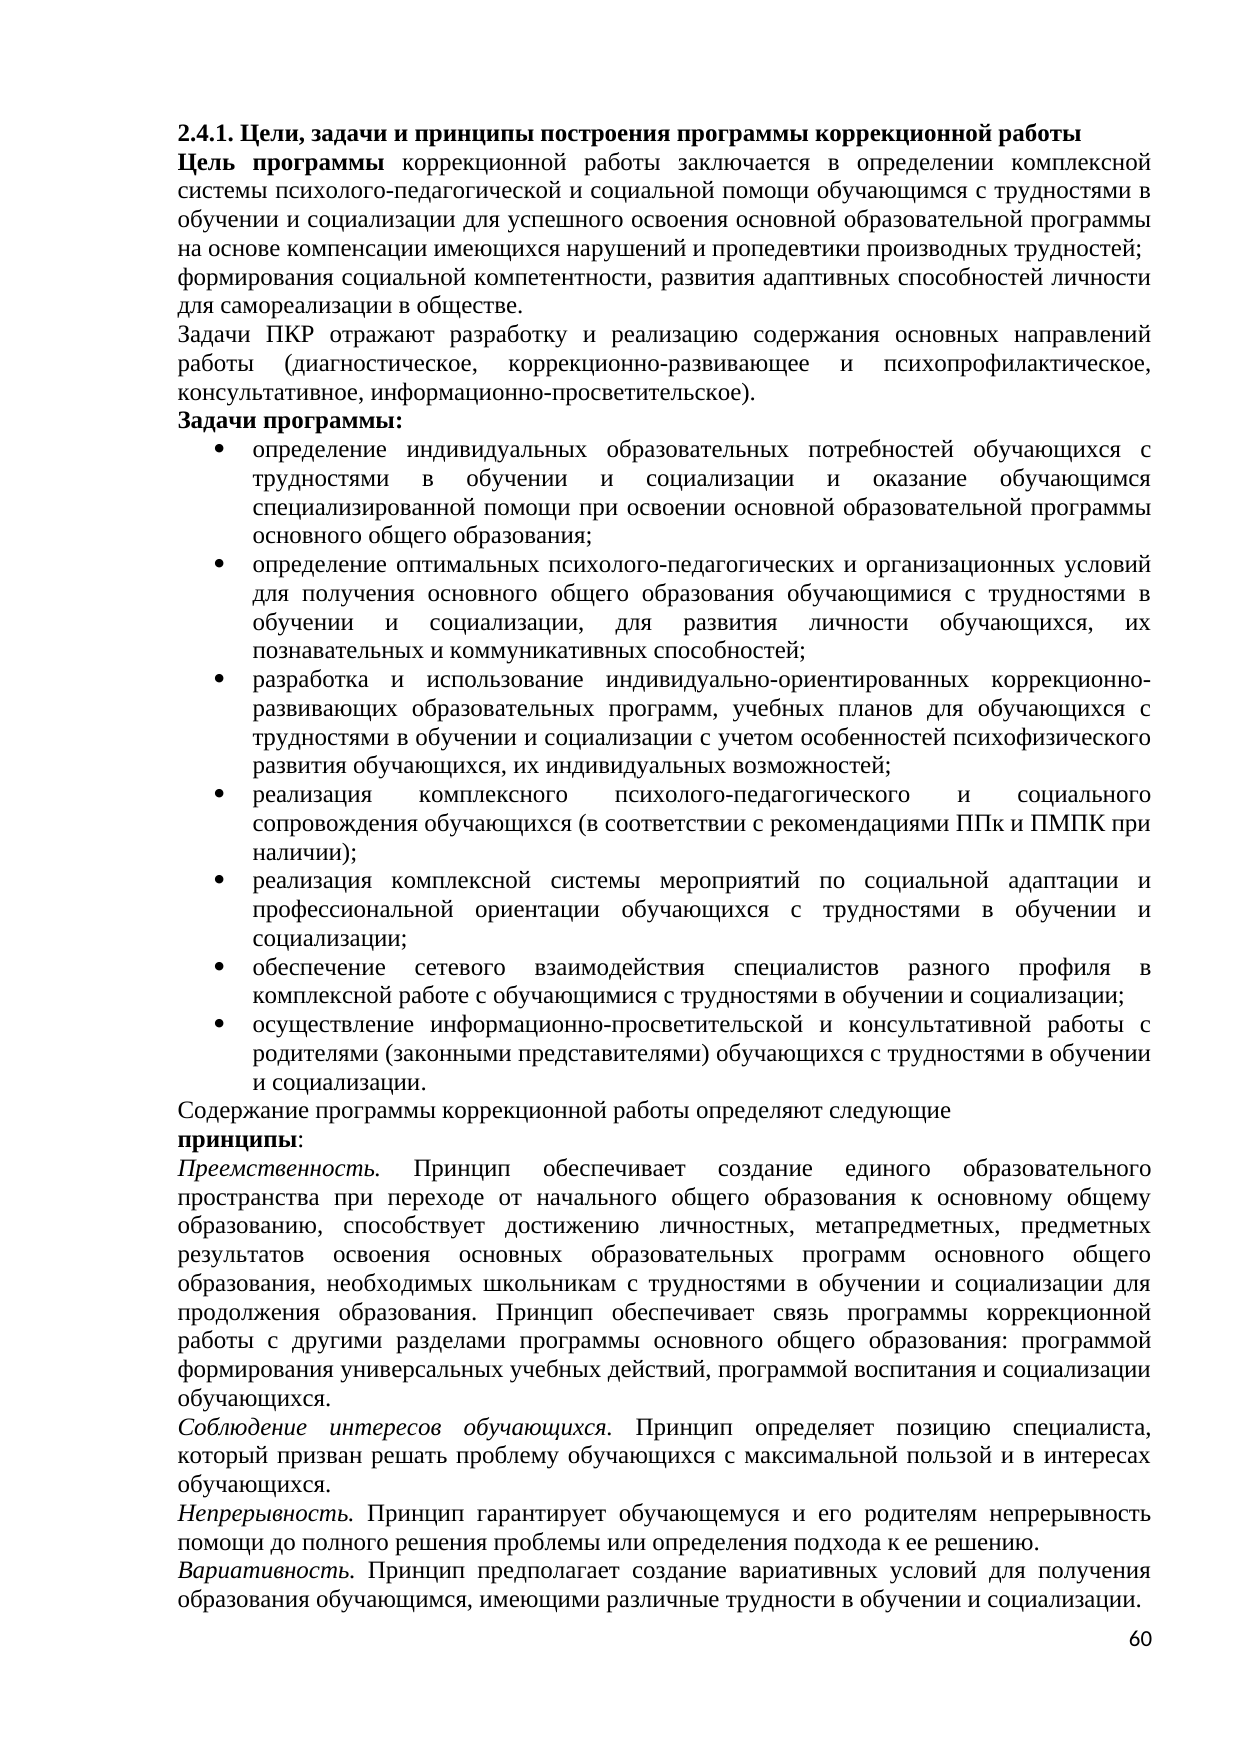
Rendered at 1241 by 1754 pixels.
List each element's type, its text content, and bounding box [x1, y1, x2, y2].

text Вариативность. Принцип предполагает создание вариативных условий для получения образования обучающимся, имеющими различные трудности в обучении и социализации. [177, 1556, 1152, 1613]
text Содержание программы коррекционной работы определяют следующие [177, 1096, 1152, 1124]
text принципы: [177, 1124, 1152, 1153]
text Задачи программы: [177, 406, 1152, 434]
text Цель программы коррекционной работы заключается в определении комплексной системы психолого-педагогической и социальной помощи обучающимся с трудностями в обучении и социализации для успешного освоения основной образовательной программы на основе компенсации имеющихся нарушений и пропедевтики производных трудностей; [177, 147, 1152, 262]
text 2.4.1. Цели, задачи и принципы построения программы коррекционной работы [177, 118, 1152, 147]
list обеспечение сетевого взаимодействия специалистов разного профиля в комплексной работе с обучающимися с трудностями в обучении и социализации; [215, 952, 1152, 1009]
text Непрерывность. Принцип гарантирует обучающемуся и его родителям непрерывность помощи до полного решения проблемы или определения подхода к ее решению. [177, 1498, 1152, 1556]
list разработка и использование индивидуально-ориентированных коррекционно-развивающих образовательных программ, учебных планов для обучающихся с трудностями в обучении и социализации с учетом особенностей психофизического развития обучающихся, их индивидуальных возможностей; [215, 664, 1152, 779]
list осуществление информационно-просветительской и консультативной работы с родителями (законными представителями) обучающихся с трудностями в обучении и социализации. [215, 1009, 1152, 1096]
text Задачи ПКР отражают разработку и реализацию содержания основных направлений работы (диагностическое, коррекционно-развивающее и психопрофилактическое, консультативное, информационно-просветительское). [177, 319, 1152, 406]
text формирования социальной компетентности, развития адаптивных способностей личности для самореализации в обществе. [177, 262, 1152, 319]
list определение индивидуальных образовательных потребностей обучающихся с трудностями в обучении и социализации и оказание обучающимся специализированной помощи при освоении основной образовательной программы основного общего образования; [215, 434, 1152, 549]
list реализация комплексного психолого-педагогического и социального сопровождения обучающихся (в соответствии с рекомендациями ППк и ПМПК при наличии); [215, 779, 1152, 866]
text Соблюдение интересов обучающихся. Принцип определяет позицию специалиста, который призван решать проблему обучающихся с максимальной пользой и в интересах обучающихся. [177, 1412, 1152, 1498]
text Преемственность. Принцип обеспечивает создание единого образовательного пространства при переходе от начального общего образования к основному общему образованию, способствует достижению личностных, метапредметных, предметных результатов освоения основных образовательных программ основного общего образования, необходимых школьникам с трудностями в обучении и социализации для продолжения образования. Принцип обеспечивает связь программы коррекционной работы с другими разделами программы основного общего образования: программой формирования универсальных учебных действий, программой воспитания и социализации обучающихся. [177, 1153, 1152, 1412]
list реализация комплексной системы мероприятий по социальной адаптации и профессиональной ориентации обучающихся с трудностями в обучении и социализации; [215, 866, 1152, 952]
list определение оптимальных психолого-педагогических и организационных условий для получения основного общего образования обучающимися с трудностями в обучении и социализации, для развития личности обучающихся, их познавательных и коммуникативных способностей; [215, 549, 1152, 664]
